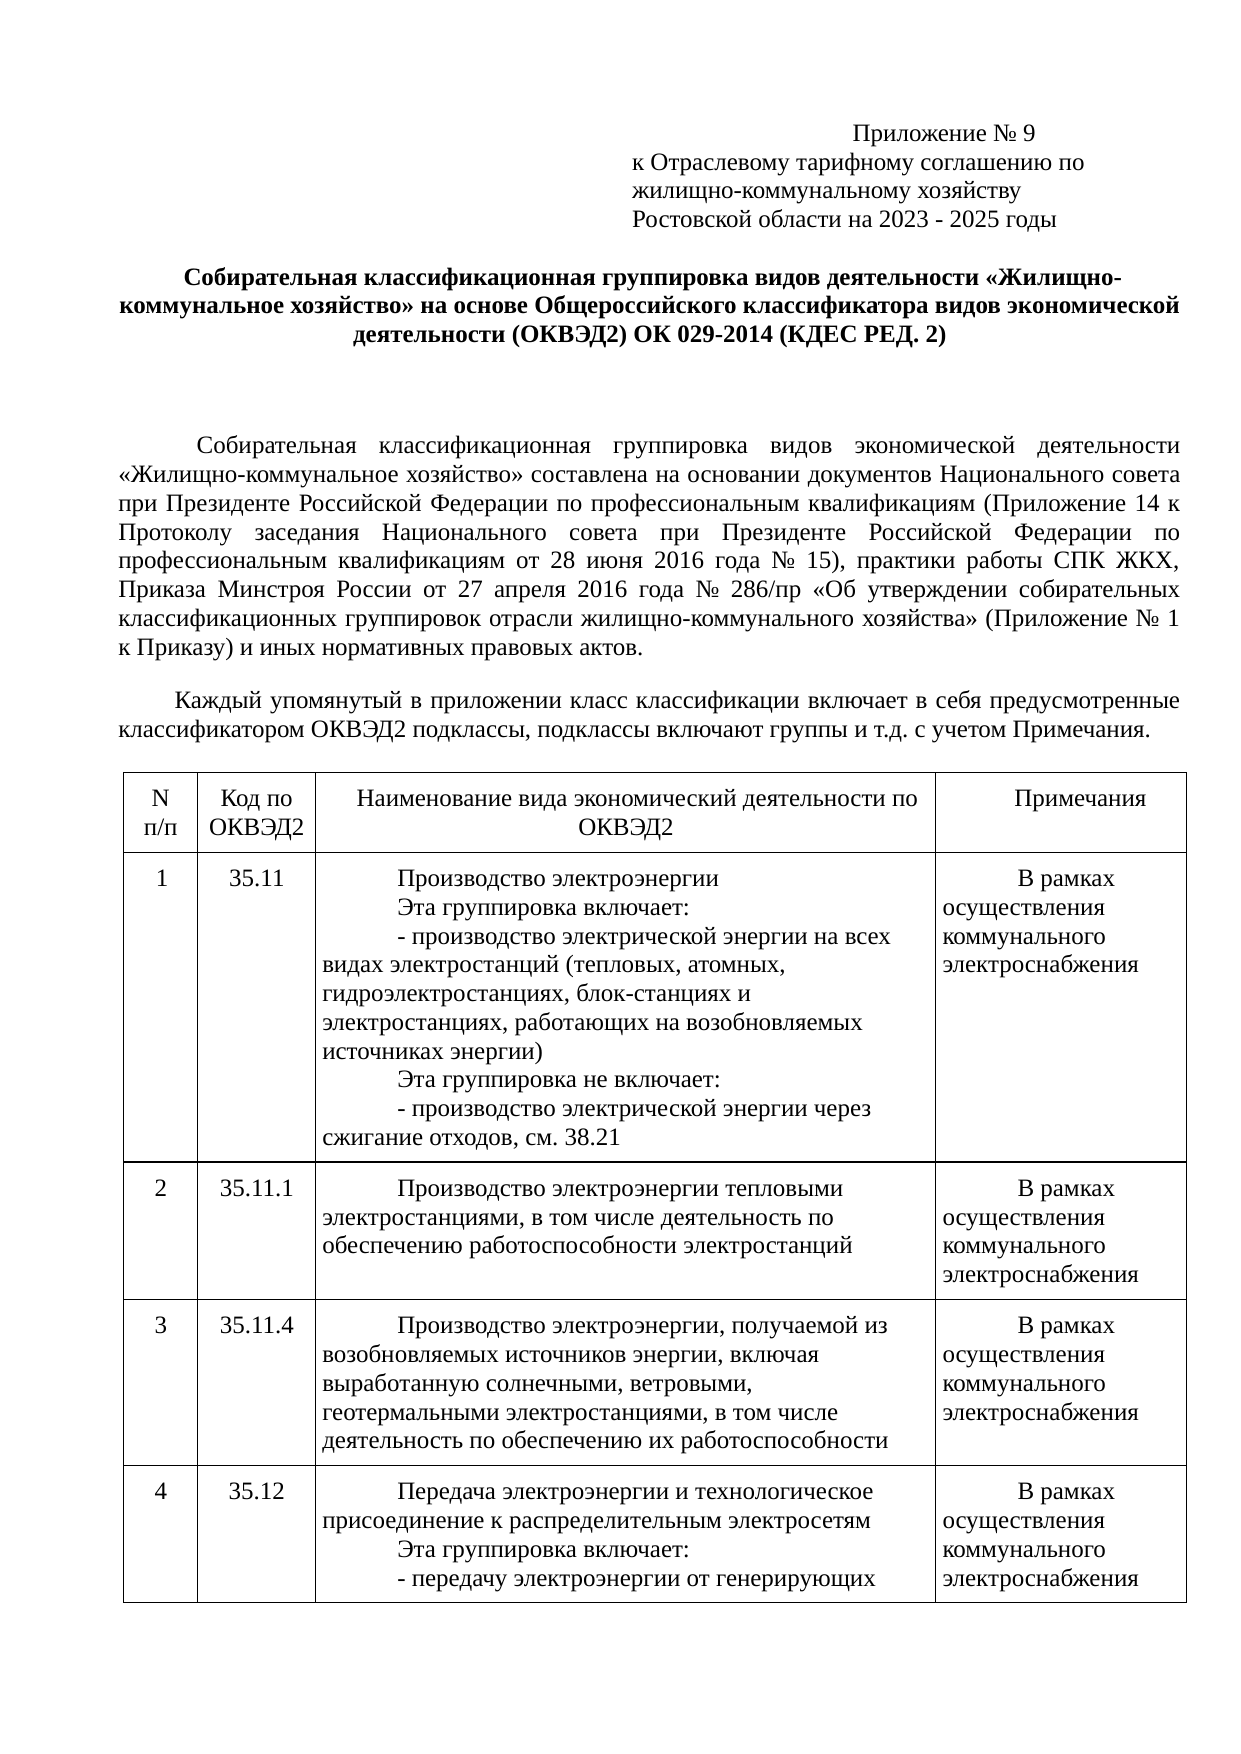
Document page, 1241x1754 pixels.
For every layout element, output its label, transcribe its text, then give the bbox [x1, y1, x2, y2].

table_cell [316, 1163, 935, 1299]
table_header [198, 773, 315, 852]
text Приложение № 9 [632, 118, 1181, 147]
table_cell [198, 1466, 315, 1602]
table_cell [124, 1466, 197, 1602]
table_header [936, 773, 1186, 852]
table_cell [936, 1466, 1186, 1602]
text к Отраслевому тарифному соглашению по жилищно-коммунальному хозяйству [632, 147, 1181, 204]
text Ростовской области на 2023 - 2025 годы [632, 204, 1181, 233]
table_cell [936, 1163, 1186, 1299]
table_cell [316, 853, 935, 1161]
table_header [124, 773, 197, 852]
text Каждый упомянутый в приложении класс классификации включает в себя предусмотренные классификатором ОКВЭД2 подклассы, подклассы включают группы и т.д. с учетом Примечания. [118, 686, 1181, 743]
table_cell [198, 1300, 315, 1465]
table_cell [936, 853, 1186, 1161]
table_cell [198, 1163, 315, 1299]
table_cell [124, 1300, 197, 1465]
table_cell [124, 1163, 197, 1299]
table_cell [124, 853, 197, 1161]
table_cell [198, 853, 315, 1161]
text Собирательная классификационная группировка видов деятельности «Жилищно-коммунальное хозяйство» на основе Общероссийского классификатора видов экономической деятельности (ОКВЭД2) ОК 029-2014 (КДЕС РЕД. 2) [118, 262, 1181, 348]
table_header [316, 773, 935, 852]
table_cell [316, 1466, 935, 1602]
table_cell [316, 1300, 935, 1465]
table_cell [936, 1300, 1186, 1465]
text Собирательная классификационная группировка видов экономической деятельности «Жилищно-коммунальное хозяйство» составлена на основании документов Национального совета при Президенте Российской Федерации по профессиональным квалификациям (Приложение 14 к Протоколу заседания Национального совета при Президенте Российской Федерации по профессиональным квалификациям от 28 июня 2016 года № 15), практики работы СПК ЖКХ, Приказа Минстроя России от 27 апреля 2016 года № 286/пр «Об утверждении собирательных классификационных группировок отрасли жилищно-коммунального хозяйства» (Приложение № 1 к Приказу) и иных нормативных правовых актов. [118, 431, 1181, 661]
